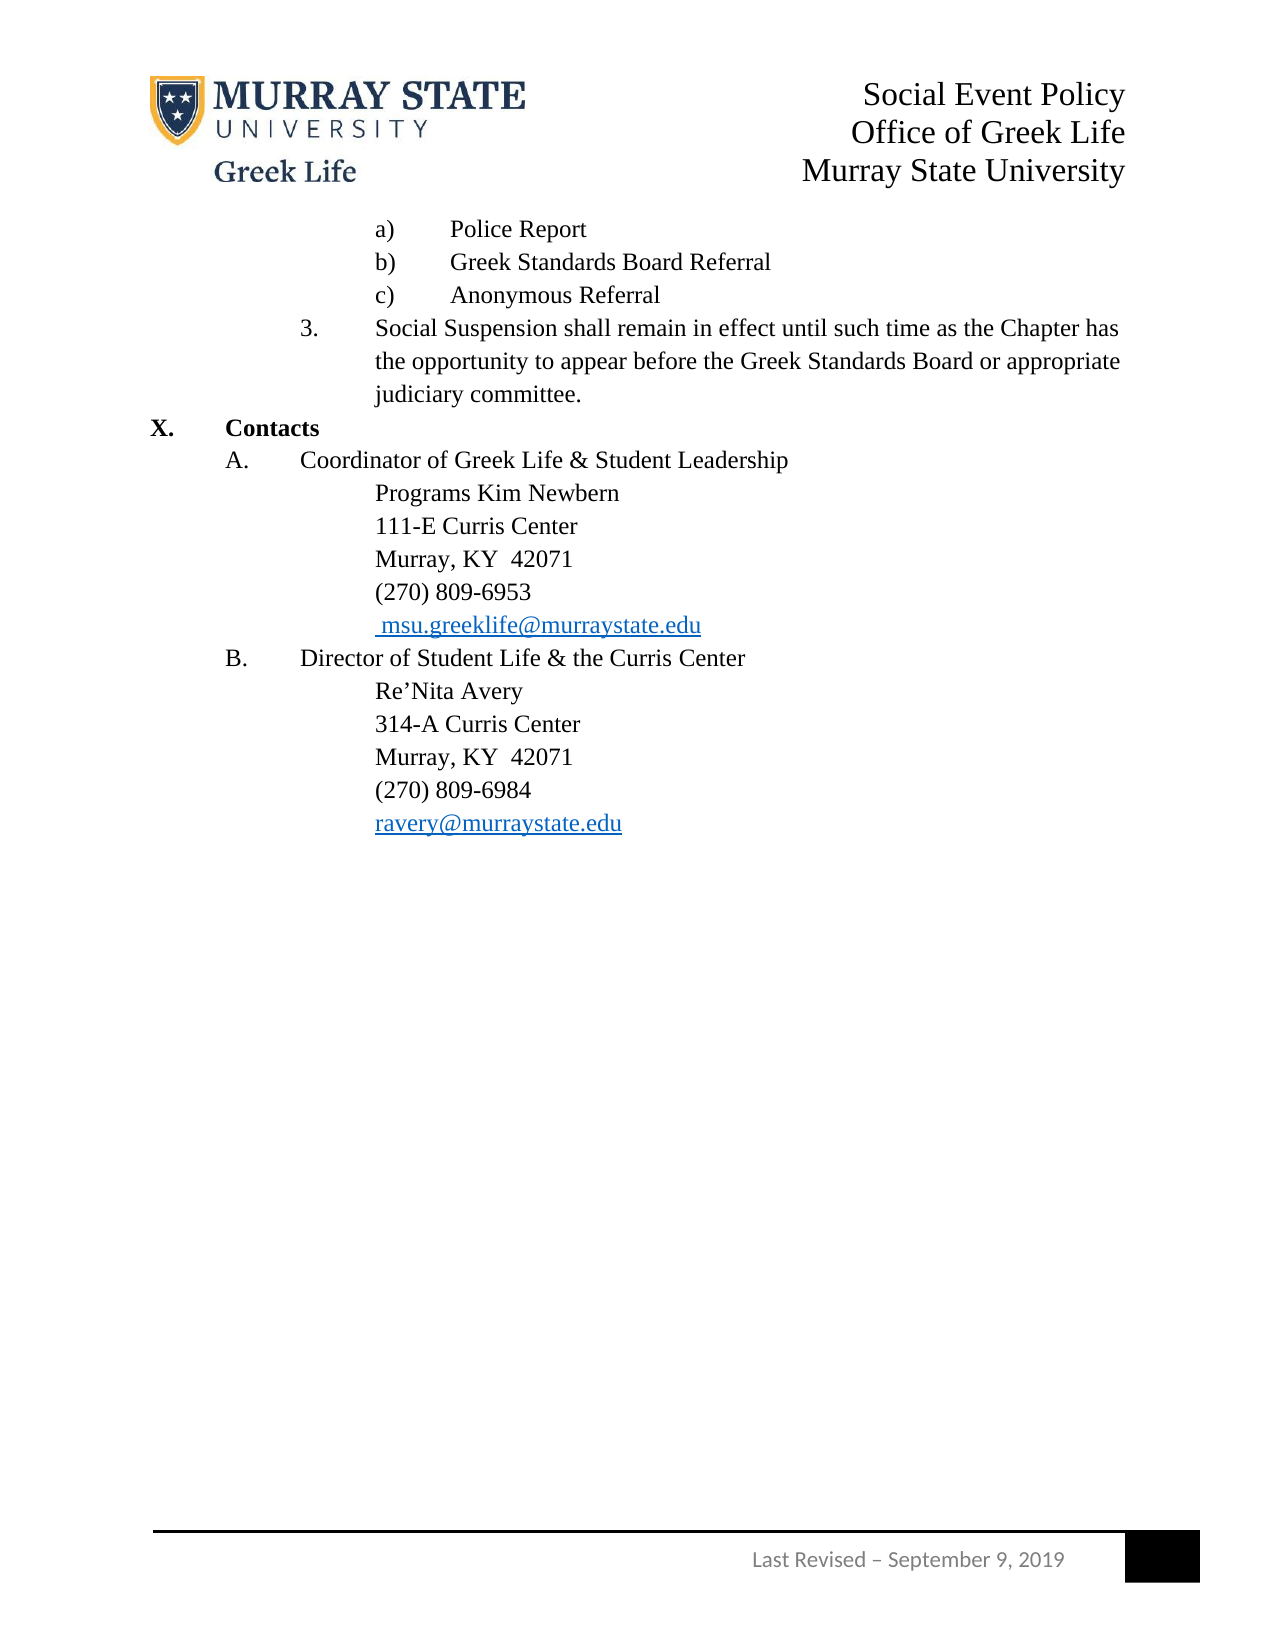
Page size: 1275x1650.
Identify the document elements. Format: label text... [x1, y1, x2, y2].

text (270) 809-6953 [375, 577, 1248, 606]
list Anonymous Referral [375, 280, 1248, 309]
picture [150, 76, 525, 182]
text (270) 809-6984 [375, 776, 1248, 804]
text ravery@murraystate.edu [375, 808, 1248, 837]
list Coordinator of Greek Life & Student Leadership Programs Kim Newbern [225, 445, 891, 507]
text msu.greeklife@murraystate.edu [375, 610, 1248, 639]
picture [150, 1548, 1122, 1582]
subtitle Contacts [150, 413, 1248, 442]
list Police Report [375, 214, 1248, 243]
list Greek Standards Board Referral [375, 247, 1248, 276]
list Director of Student Life & the Curris Center Re’Nita Avery [225, 643, 745, 705]
text 314-A Curris Center Murray, KY 42071 [375, 709, 583, 771]
text 111-E Curris Center Murray, KY 42071 [375, 511, 580, 573]
list Social Suspension shall remain in effect until such time as the Chapter has the opportunity to appear before the Greek Standards Board or appropriate judiciary committee. [300, 313, 1121, 408]
